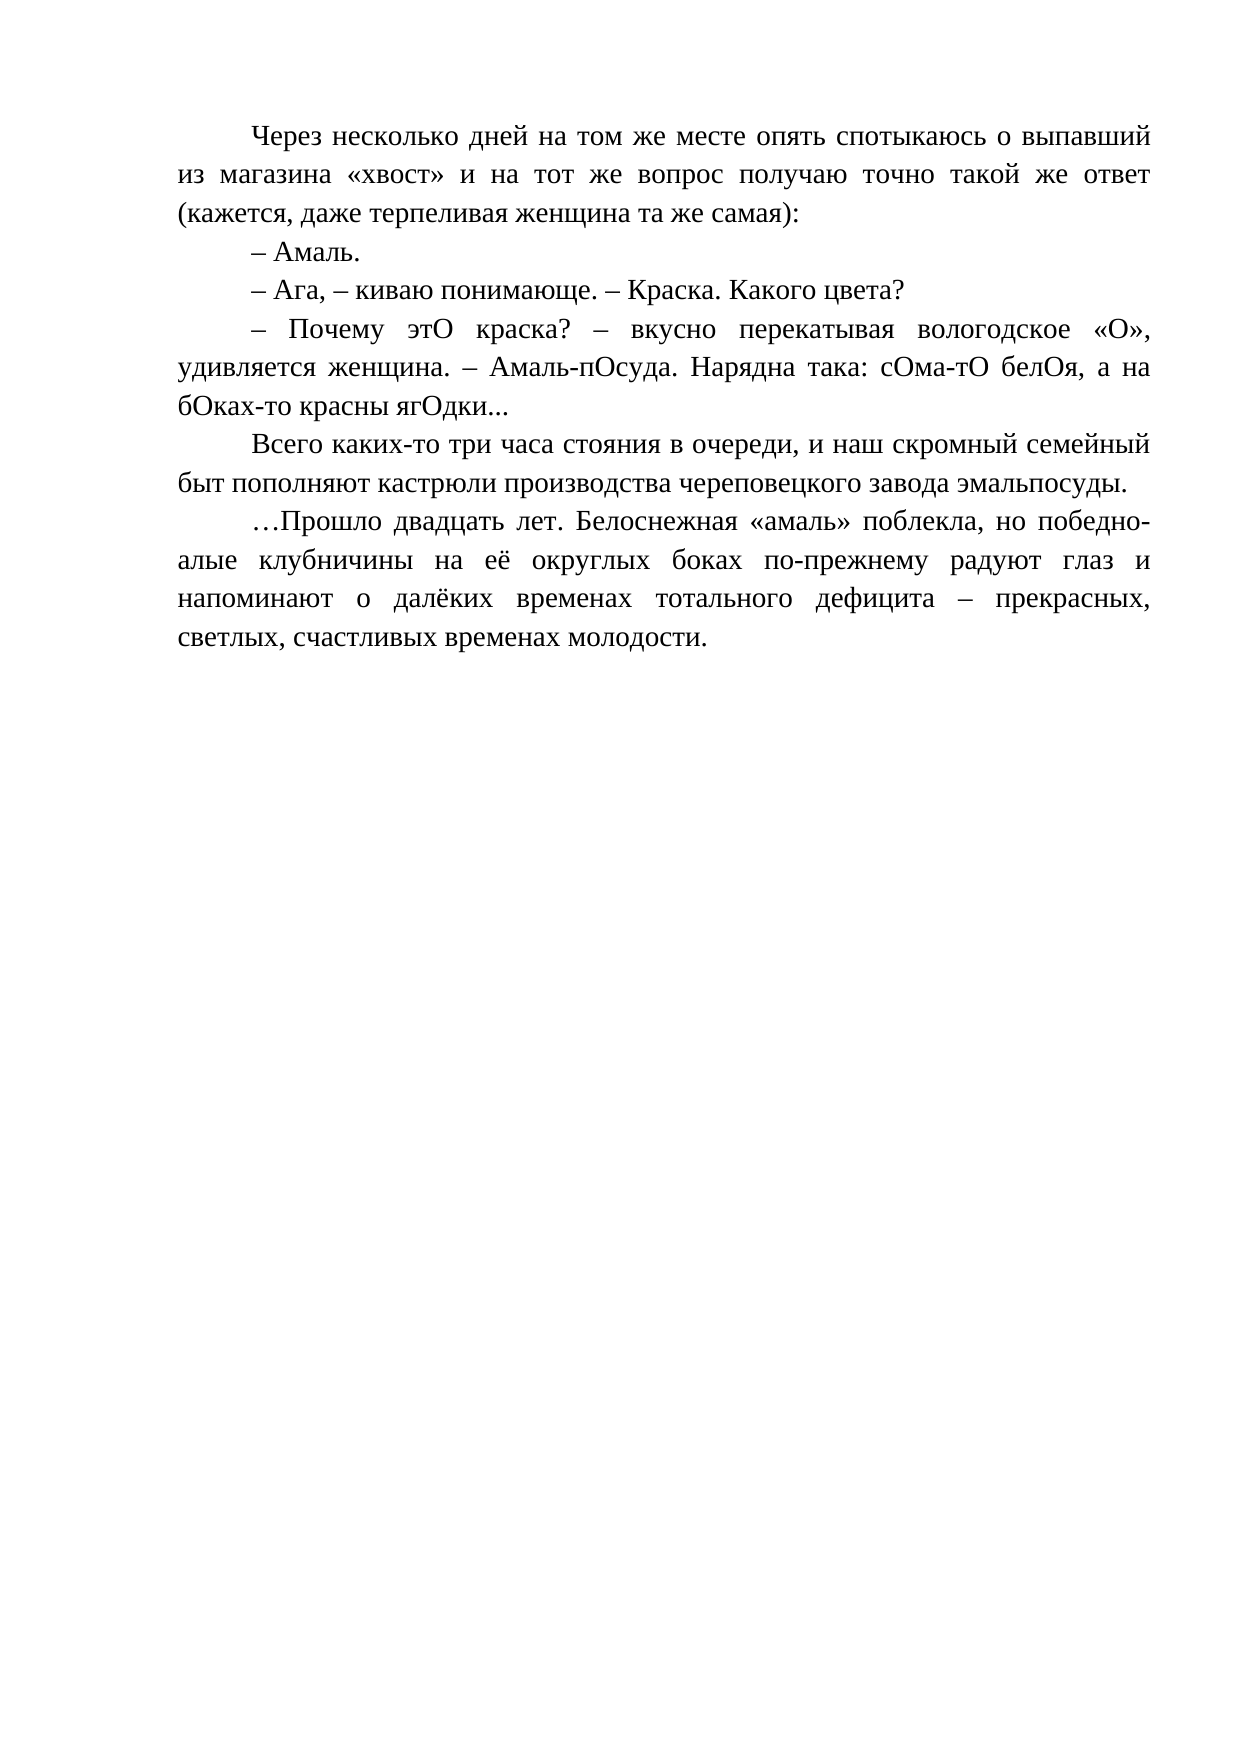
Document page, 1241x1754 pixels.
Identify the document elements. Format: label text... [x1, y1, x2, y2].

text – Амаль. [177, 234, 1152, 267]
text – Ага, – киваю понимающе. – Краска. Какого цвета? [177, 272, 1152, 306]
text – Почему этО краска? – вкусно перекатывая вологодское «О», удивляется женщина. – Амаль-пОсуда. Нарядна така: сОма-тО белОя, а на бОках-то красны ягОдки... [177, 311, 1152, 421]
text Всего каких-то три часа стояния в очереди, и наш скромный семейный быт пополняют кастрюли производства череповецкого завода эмальпосуды. [177, 426, 1152, 498]
text …Прошло двадцать лет. Белоснежная «амаль» поблекла, но победно-алые клубничины на её округлых боках по-прежнему радуют глаз и напоминают о далёких временах тотального дефицита – прекрасных, светлых, счастливых временах молодости. [177, 503, 1152, 653]
text Через несколько дней на том же месте опять спотыкаюсь о выпавший из магазина «хвост» и на тот же вопрос получаю точно такой же ответ (кажется, даже терпеливая женщина та же самая): [177, 118, 1152, 229]
